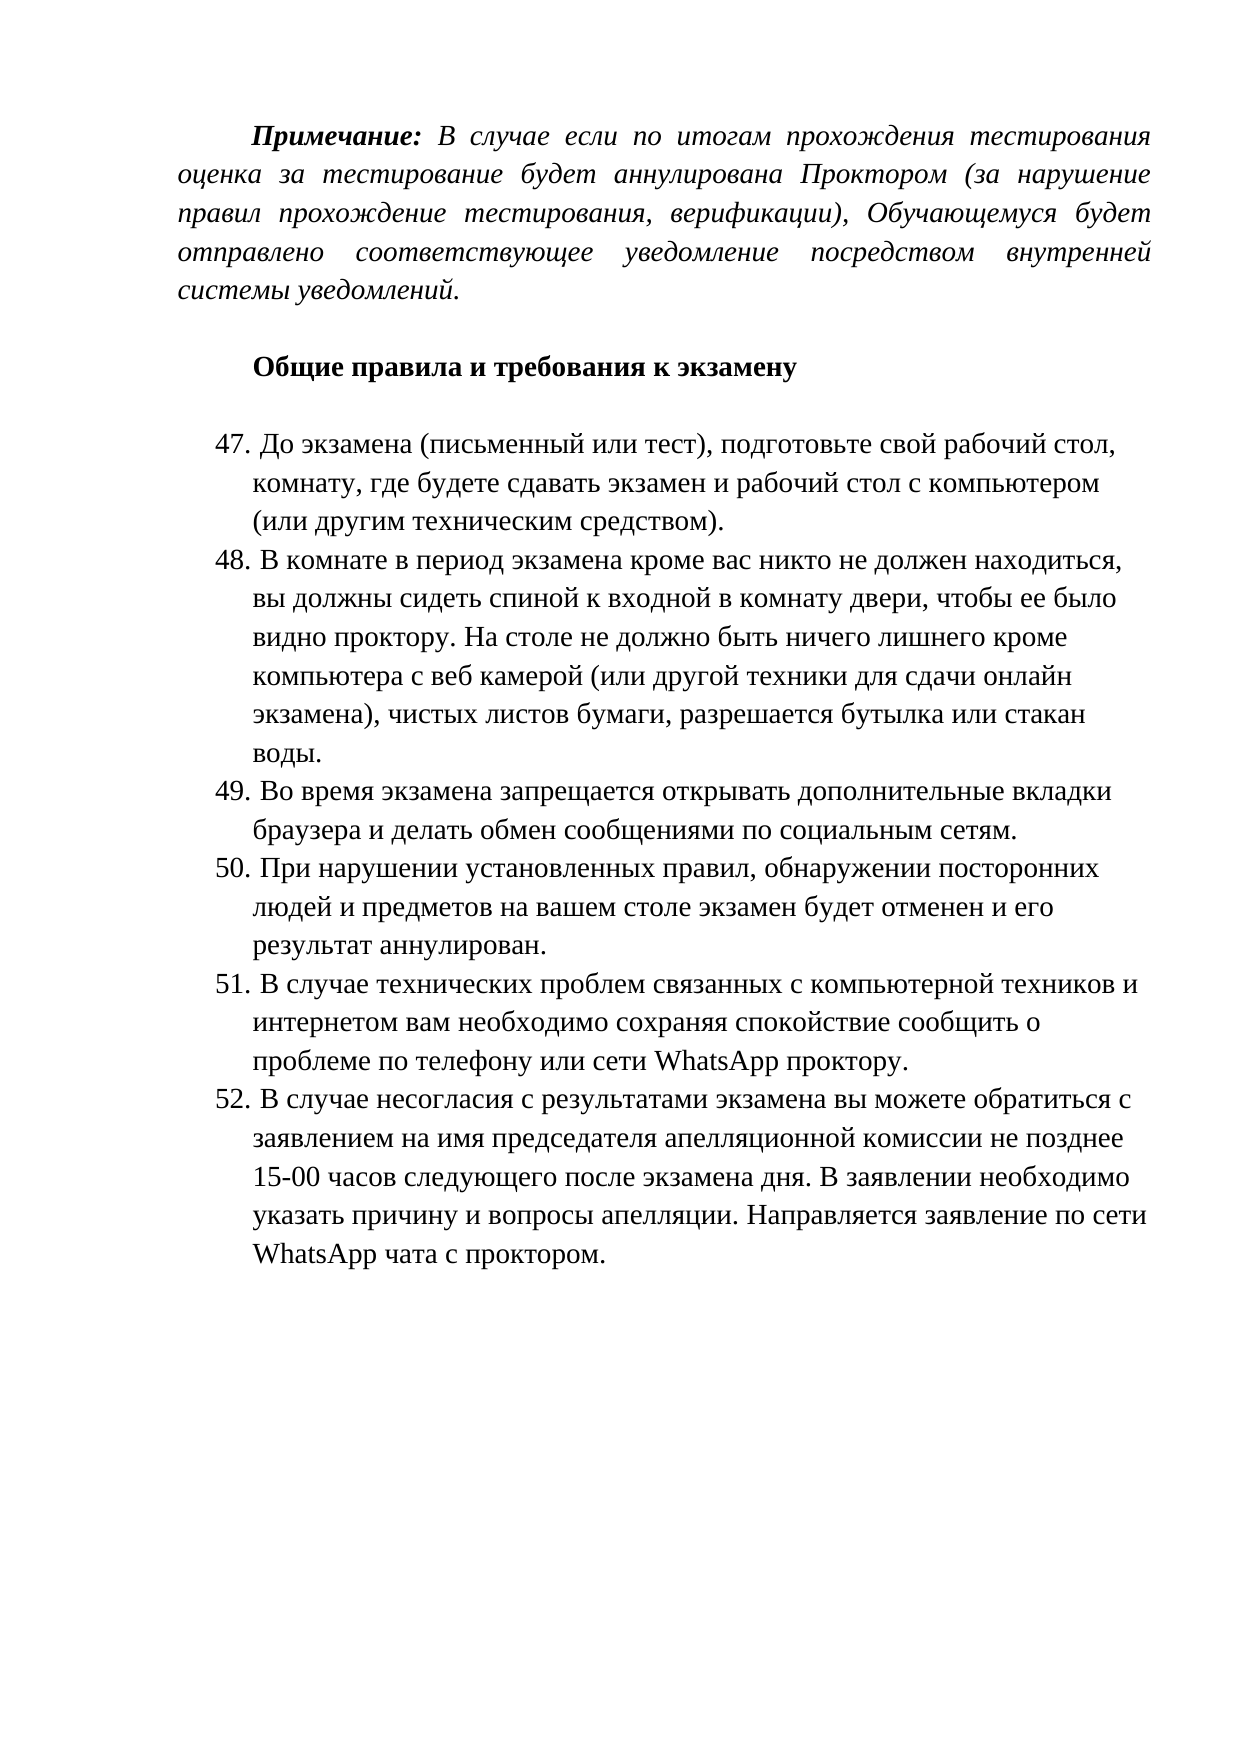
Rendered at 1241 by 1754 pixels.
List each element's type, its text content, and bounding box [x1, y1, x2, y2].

list Во время экзамена запрещается открывать дополнительные вкладки браузера и делать обмен сообщениями по социальным сетям. [215, 773, 1152, 845]
list Общие правила и требования к экзамену [252, 349, 1152, 383]
list До экзамена (письменный или тест), подготовьте свой рабочий стол, комнату, где будете сдавать экзамен и рабочий стол с компьютером (или другим техническим средством). [215, 426, 1152, 537]
list В комнате в период экзамена кроме вас никто не должен находиться, вы должны сидеть спиной к входной в комнату двери, чтобы ее было видно проктору. На столе не должно быть ничего лишнего кроме компьютера с веб камерой (или другой техники для сдачи онлайн экзамена), чистых листов бумаги, разрешается бутылка или стакан воды. [215, 542, 1152, 768]
text Примечание: В случае если по итогам прохождения тестирования оценка за тестирование будет аннулирована Проктором (за нарушение правил прохождение тестирования, верификации), Обучающемуся будет отправлено соответствующее уведомление посредством внутренней системы уведомлений. [177, 118, 1152, 306]
list При нарушении установленных правил, обнаружении посторонних людей и предметов на вашем столе экзамен будет отменен и его результат аннулирован. [215, 850, 1152, 961]
list В случае несогласия с результатами экзамена вы можете обратиться с заявлением на имя председателя апелляционной комиссии не позднее 15-00 часов следующего после экзамена дня. В заявлении необходимо указать причину и вопросы апелляции. Направляется заявление по сети WhatsApp чата с проктором. [215, 1082, 1152, 1269]
list В случае технических проблем связанных с компьютерной техников и интернетом вам необходимо сохраняя спокойствие сообщить о проблеме по телефону или сети WhatsApp проктору. [215, 966, 1152, 1077]
